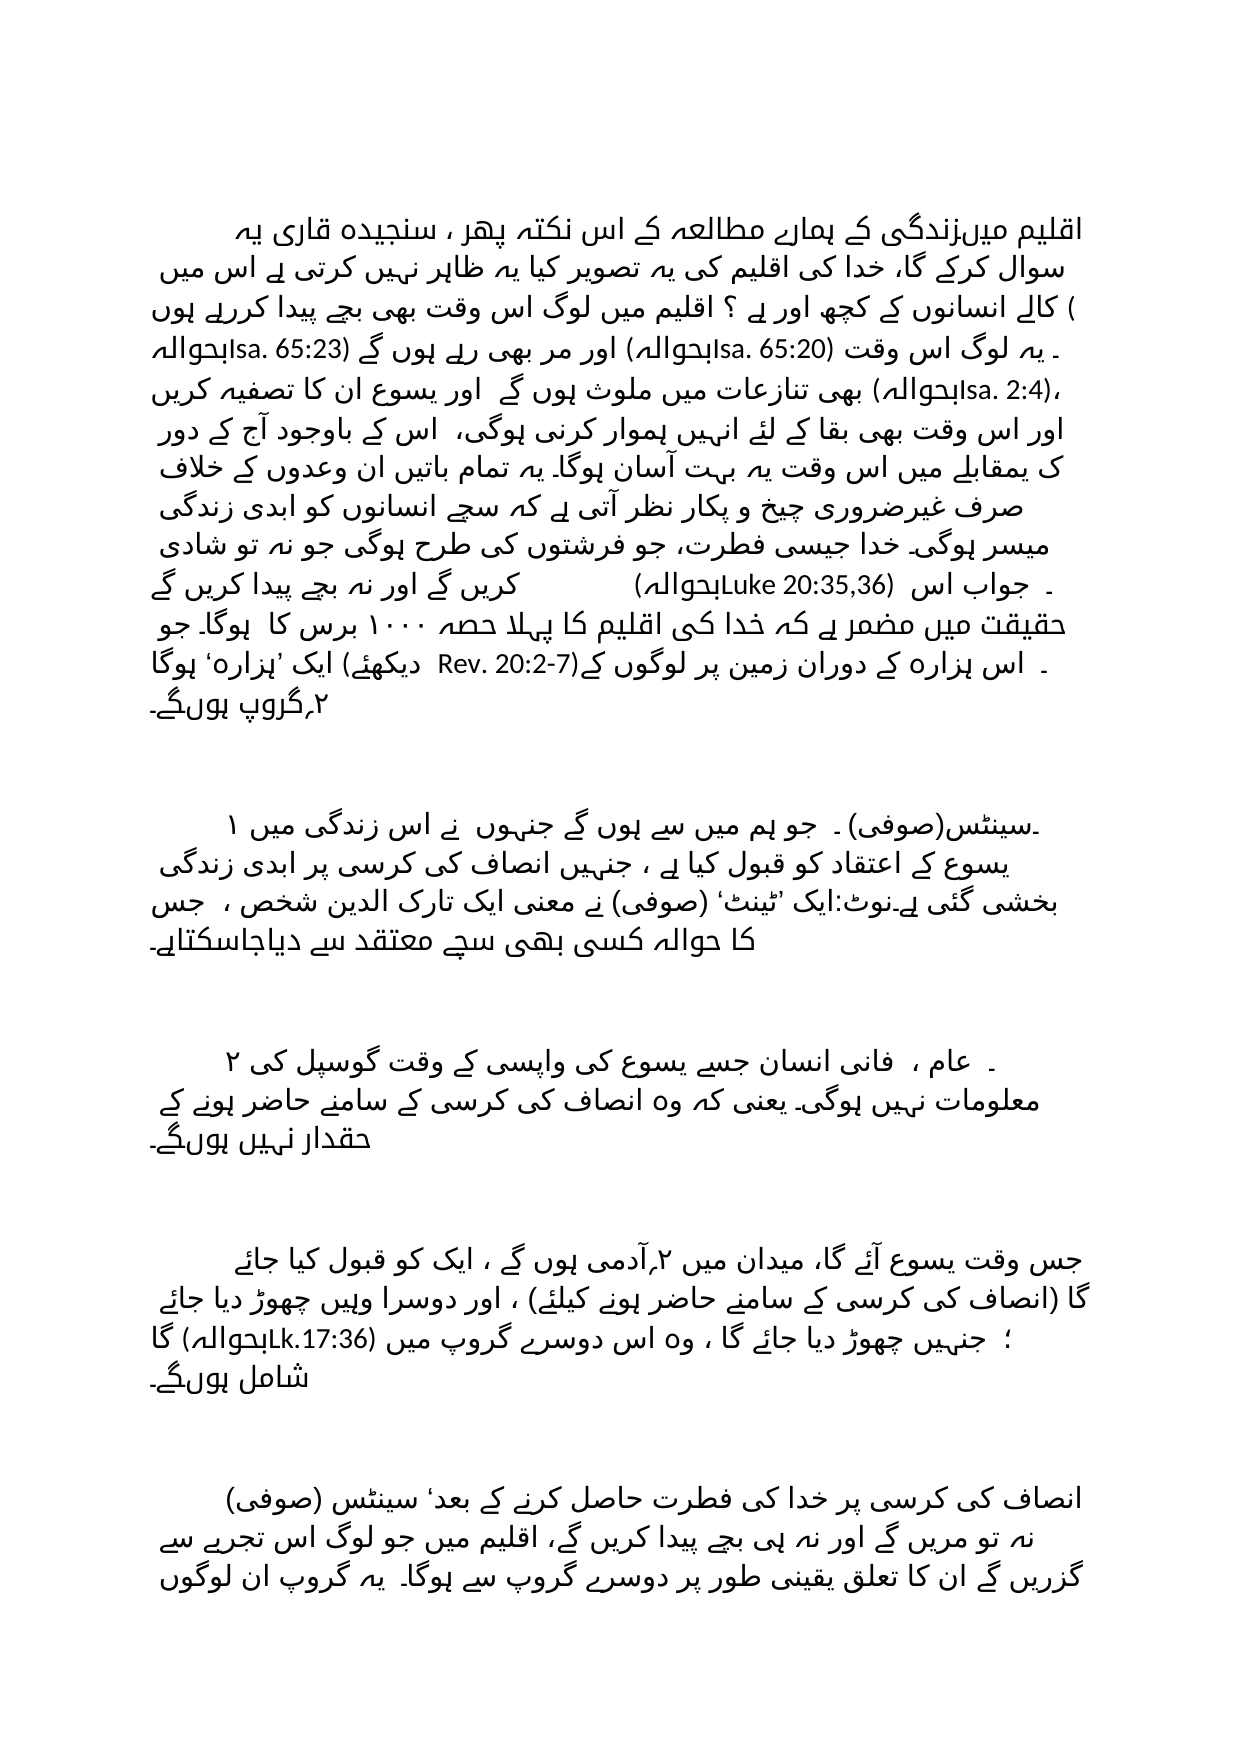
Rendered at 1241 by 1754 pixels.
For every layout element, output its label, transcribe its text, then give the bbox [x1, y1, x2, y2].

text ۱۔سینٹس(صوفی) ۔ جو ہم میں سے ہوں گے جنہوں نے اس زندگی میں یسوع کے اعتقاد کو قبول کیا ہے ، جنہیں انصاف کی کرسی پر ابدی زندگی بخشی گئی ہے۔نوٹ:ایک ’ٹینٹ‘ (صوفی) نے معنی ایک تارک الدین شخص ، جس کا حوالہ کسی بھی سچے معتقد سے دیاجاسکتاہے۔ [150, 807, 1090, 957]
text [150, 1482, 1090, 1592]
text اقلیم میںزندگی کے ہمارے مطالعہ کے اس نکتہ پھر ، سنجیدہ قاری یہ سوال کرکے گا، خدا کی اقلیم کی یہ تصویر کیا یہ ظاہر نہیں کرتی ہے اس میں کالے انسانوں کے کچھ اور ہے ؟ اقلیم میں لوگ اس وقت بھی بچے پیدا کررہے ہوں (بحوالہIsa. 65:23) اور مر بھی رہے ہوں گے (بحوالہIsa. 65:20)۔ یہ لوگ اس وقت بھی تنازعات میں ملوث ہوں گے اور یسوع ان کا تصفیہ کریں (بحوالہIsa. 2:4)، اور اس وقت بھی بقا کے لئے انہیں ہموار کرنی ہوگی، اس کے باوجود آج کے دور ک یمقابلے میں اس وقت یہ بہت آسان ہوگا۔ یہ تمام باتیں ان وعدوں کے خلاف صرف غیرضروری چیخ و پکار نظر آتی ہے کہ سچے انسانوں کو ابدی زندگی میسر ہوگی۔ خدا جیسی فطرت، جو فرشتوں کی طرح ہوگی جو نہ تو شادی کریں گے اور نہ بچے پیدا کریں گے (بحوالہLuke 20:35,36) ۔ جواب اس حقیقت میں مضمر ہے کہ خدا کی اقلیم کا پہلا حصہ ۱۰۰۰ برس کا ہوگا۔ جو ایک ’ہزارہ‘ ہوگا (دیکھئے Rev. 20:2-7)۔ اس ہزارہ کے دوران زمین پر لوگوں کے ۲؍گروپ ہوںگے۔ [150, 212, 1090, 720]
text ۲۔ عام ، فانی انسان جسے یسوع کی واپسی کے وقت گوسپل کی معلومات نہیں ہوگی۔ یعنی کہ وہ انصاف کی کرسی کے سامنے حاضر ہونے کے حقدار نہیں ہوںگے۔ [150, 1044, 1090, 1155]
text جس وقت یسوع آئے گا، میدان میں ۲؍آدمی ہوں گے ، ایک کو قبول کیا جائے گا (انصاف کی کرسی کے سامنے حاضر ہونے کیلئے) ، اور دوسرا وہیں چھوڑ دیا جائے گا (بحوالہLk.17:36)؛ جنہیں چھوڑ دیا جائے گا ، وہ اس دوسرے گروپ میں شامل ہوںگے۔ [150, 1242, 1090, 1394]
